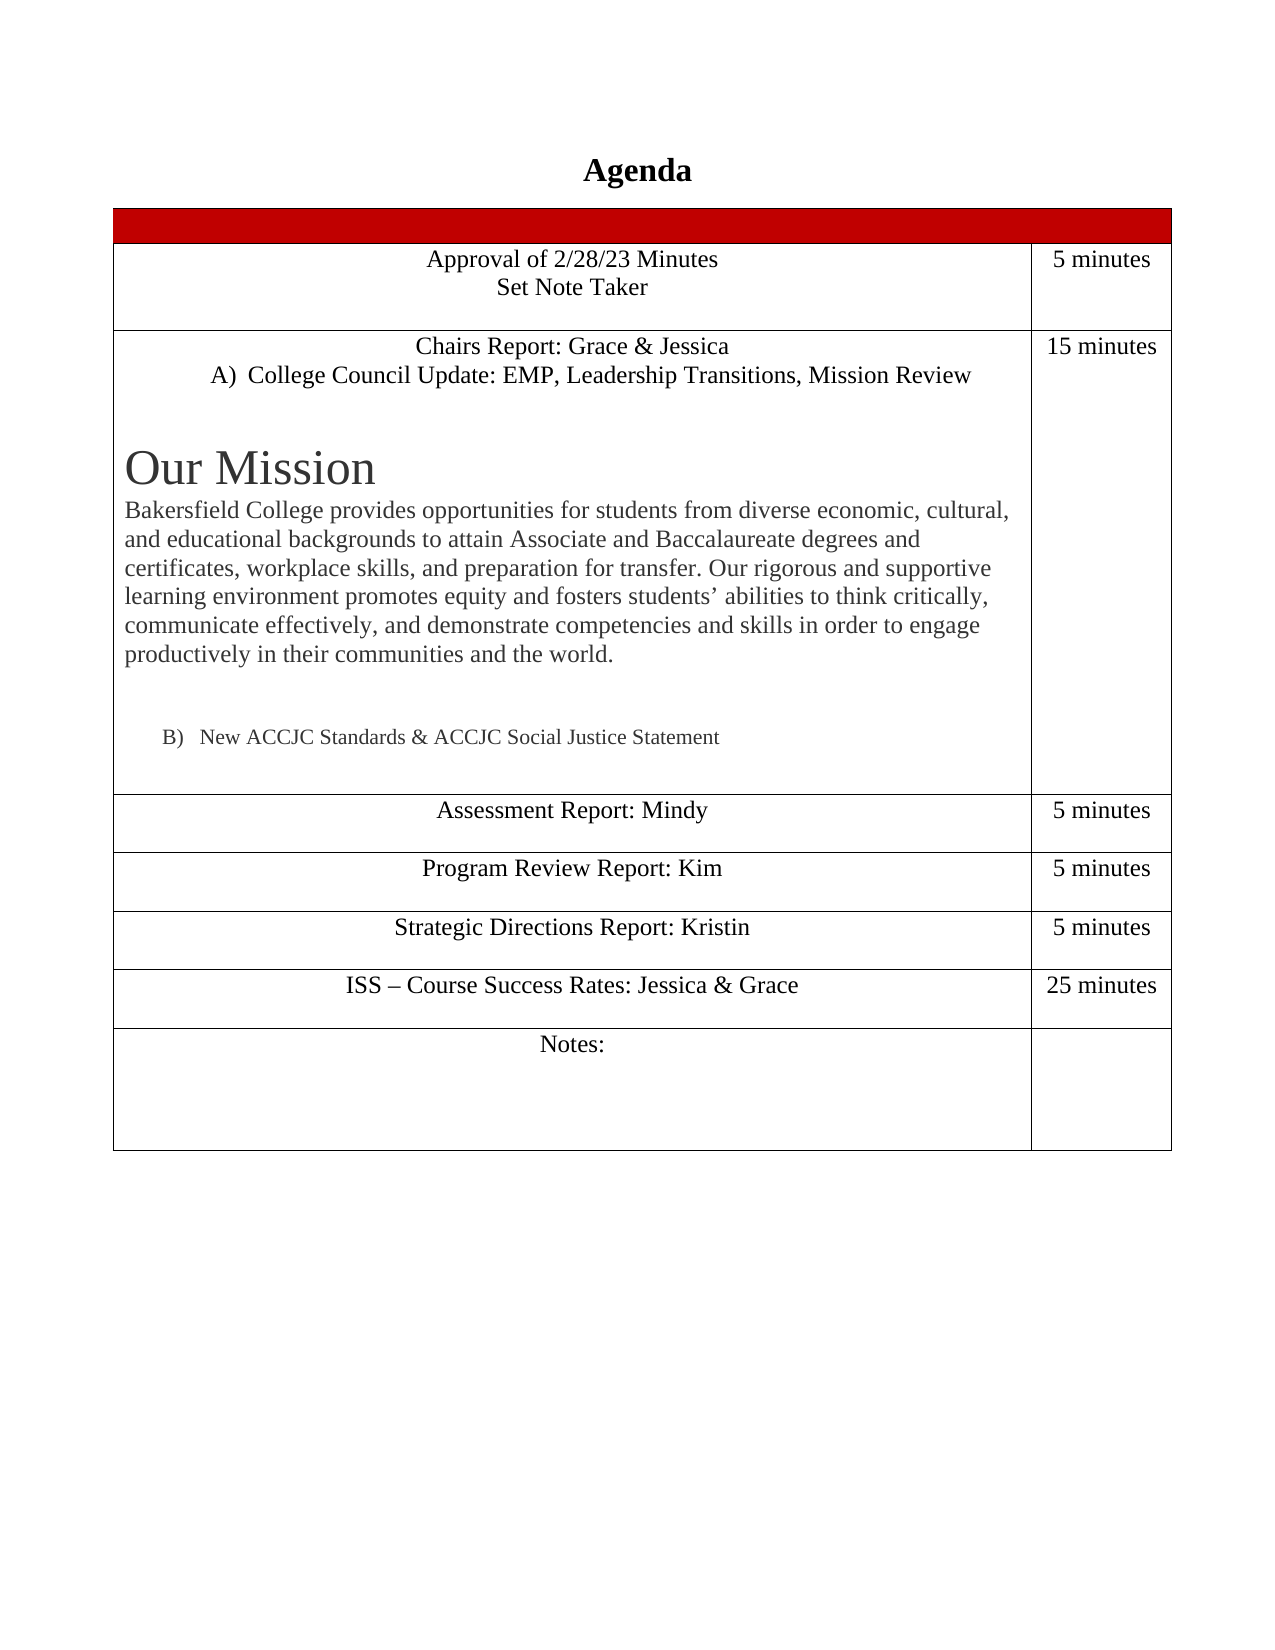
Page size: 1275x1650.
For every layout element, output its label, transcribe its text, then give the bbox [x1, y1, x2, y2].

table_cell 5 minutes [1032, 853, 1171, 911]
table_cell Program Review Report: Kim [114, 853, 1031, 911]
table_cell ISS – Course Success Rates: Jessica & Grace [114, 970, 1031, 1028]
table_cell Chairs Report: Grace & Jessica College Council Update: EMP, Leadership Transitions, Mission Review Our Mission Bakersfield College provides opportunities for students from diverse economic, cultural, and educational backgrounds to attain Associate and Baccalaureate degrees and certificates, workplace skills, and preparation for transfer. Our rigorous and supportive learning environment promotes equity and fosters students’ abilities to think critically, communicate effectively, and demonstrate competencies and skills in order to engage productively in their communities and the world. New ACCJC Standards & ACCJC Social Justice Statement [114, 331, 1031, 794]
table_header [1031, 209, 1171, 243]
table_cell Strategic Directions Report: Kristin [114, 912, 1031, 969]
table_cell Assessment Report: Mindy [114, 795, 1031, 852]
table_cell 5 minutes [1032, 244, 1171, 330]
table_cell Notes: [114, 1029, 1031, 1149]
table_cell 5 minutes [1032, 795, 1171, 852]
table_cell 15 minutes [1032, 331, 1171, 794]
table_cell 25 minutes [1032, 970, 1171, 1028]
table_cell 5 minutes [1032, 912, 1171, 969]
table_header [113, 209, 1031, 243]
text Agenda [112, 150, 1162, 188]
table_cell [1032, 1029, 1171, 1149]
table_cell Approval of 2/28/23 Minutes Set Note Taker [114, 244, 1031, 330]
